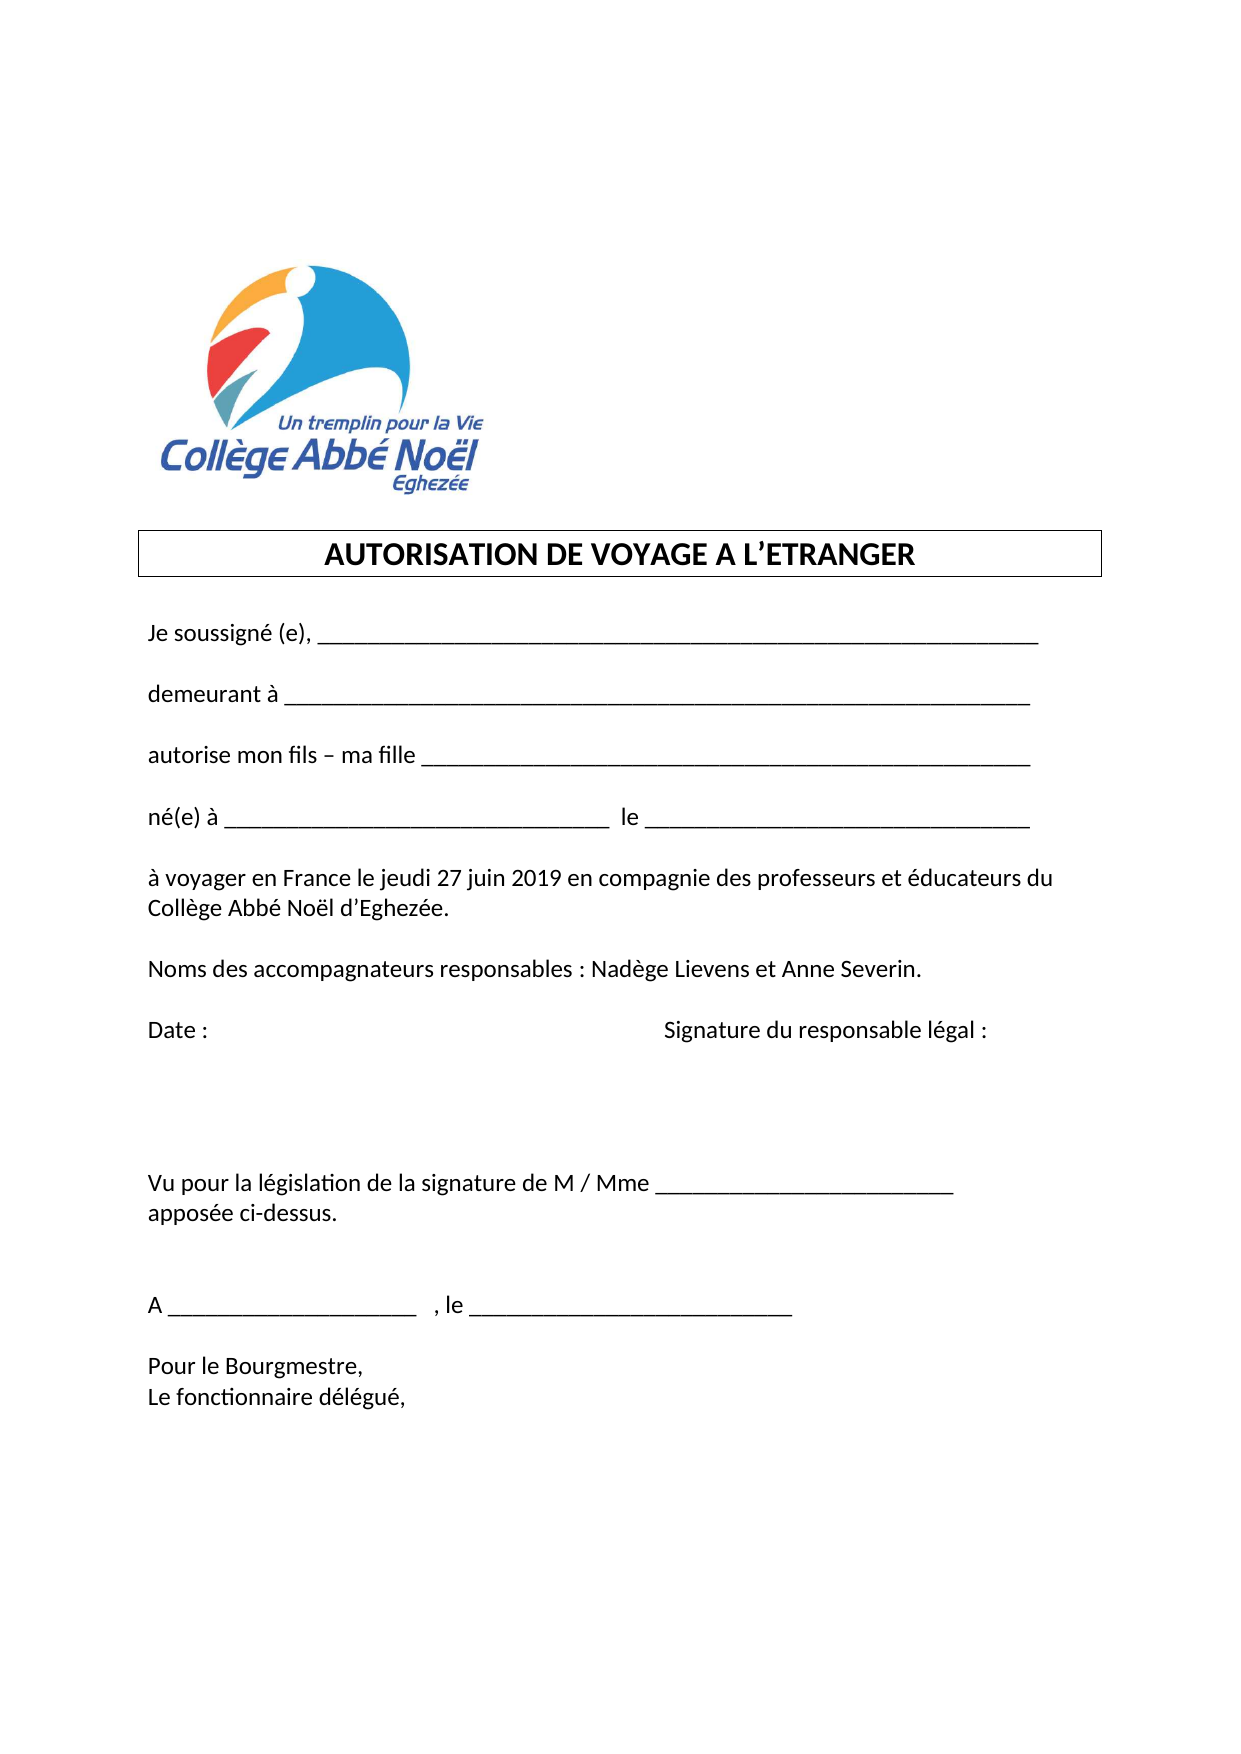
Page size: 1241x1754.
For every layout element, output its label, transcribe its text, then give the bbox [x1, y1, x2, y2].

text Pour le Bourgmestre, [148, 1350, 1093, 1381]
text Le fonctionnaire délégué, [148, 1381, 1093, 1411]
text Date : Signature du responsable légal : [148, 1014, 1093, 1045]
text Vu pour la législation de la signature de M / Mme ________________________ [148, 1167, 1093, 1197]
text Je soussigné (e), __________________________________________________________ [148, 618, 1093, 648]
picture [147, 259, 492, 502]
text né(e) à _______________________________ le _______________________________ [148, 801, 1093, 831]
text demeurant à ____________________________________________________________ [148, 679, 1093, 709]
text AUTORISATION DE VOYAGE A L’ETRANGER [139, 531, 1101, 576]
text A ____________________ , le __________________________ [148, 1289, 1093, 1319]
text Noms des accompagnateurs responsables : Nadège Lievens et Anne Severin. [148, 953, 1093, 984]
text autorise mon fils – ma fille _________________________________________________ [148, 740, 1093, 770]
text apposée ci-dessus. [148, 1197, 1093, 1228]
text à voyager en France le jeudi 27 juin 2019 en compagnie des professeurs et éducateurs du Collège Abbé Noël d’Eghezée. [148, 862, 1093, 923]
